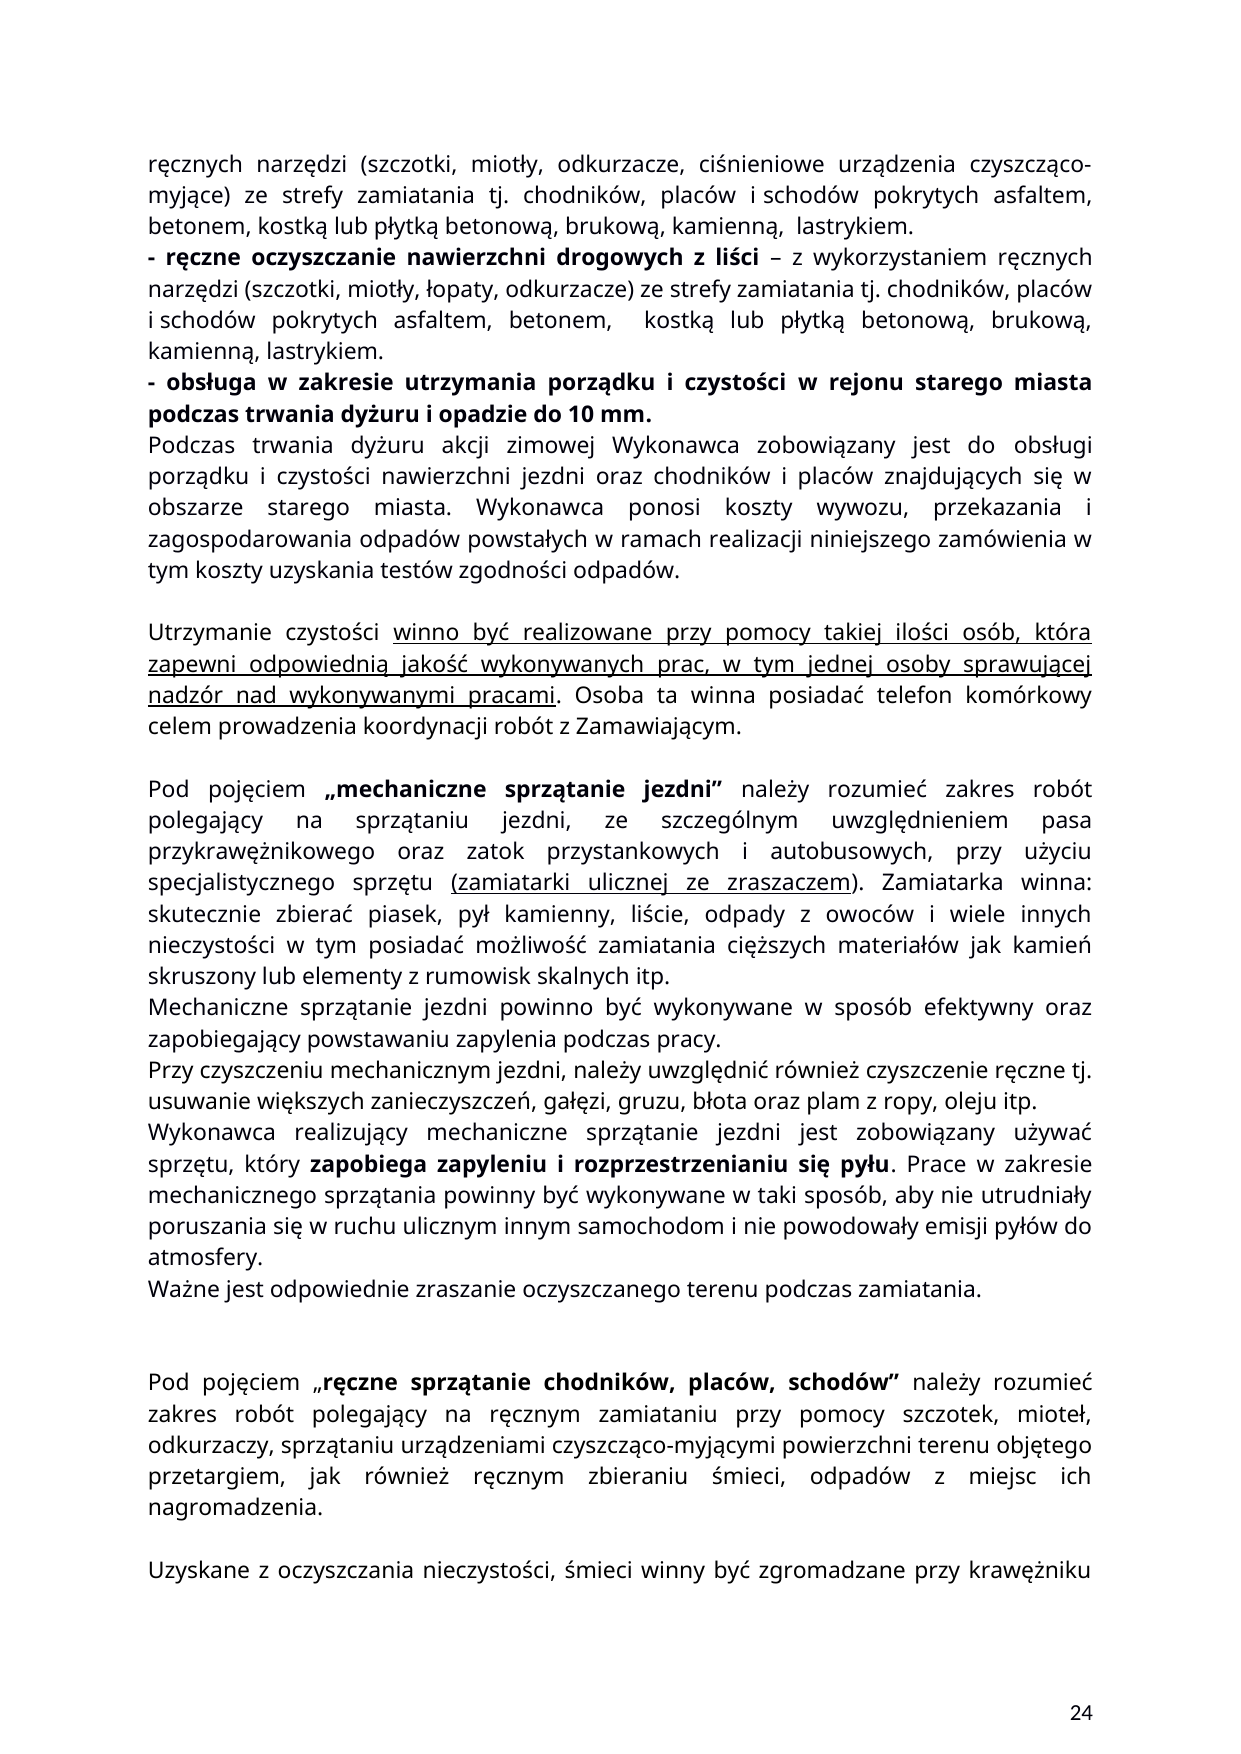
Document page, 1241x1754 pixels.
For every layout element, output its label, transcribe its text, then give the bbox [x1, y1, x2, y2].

text - ręczne oczyszczanie nawierzchni drogowych z liści – z wykorzystaniem ręcznych narzędzi (szczotki, miotły, łopaty, odkurzacze) ze strefy zamiatania tj. chodników, placów i schodów pokrytych asfaltem, betonem, kostką lub płytką betonową, brukową, kamienną, lastrykiem. [148, 241, 1093, 366]
text Utrzymanie czystości winno być realizowane przy pomocy takiej ilości osób, która zapewni odpowiednią jakość wykonywanych prac, w tym jednej osoby sprawującej nadzór nad wykonywanymi pracami. Osoba ta winna posiadać telefon komórkowy celem prowadzenia koordynacji robót z Zamawiającym. [148, 616, 1093, 741]
text Mechaniczne sprzątanie jezdni powinno być wykonywane w sposób efektywny oraz zapobiegający powstawaniu zapylenia podczas pracy. [148, 991, 1093, 1054]
text Wykonawca realizujący mechaniczne sprzątanie jezdni jest zobowiązany używać sprzętu, który zapobiega zapyleniu i rozprzestrzenianiu się pyłu. Prace w zakresie mechanicznego sprzątania powinny być wykonywane w taki sposób, aby nie utrudniały poruszania się w ruchu ulicznym innym samochodom i nie powodowały emisji pyłów do atmosfery. [148, 1116, 1093, 1273]
text Pod pojęciem „mechaniczne sprzątanie jezdni” należy rozumieć zakres robót polegający na sprzątaniu jezdni, ze szczególnym uwzględnieniem pasa przykrawężnikowego oraz zatok przystankowych i autobusowych, przy użyciu specjalistycznego sprzętu (zamiatarki ulicznej ze zraszaczem). Zamiatarka winna: skutecznie zbierać piasek, pył kamienny, liście, odpady z owoców i wiele innych nieczystości w tym posiadać możliwość zamiatania cięższych materiałów jak kamień skruszony lub elementy z rumowisk skalnych itp. [148, 773, 1093, 991]
text Podczas trwania dyżuru akcji zimowej Wykonawca zobowiązany jest do obsługi porządku i czystości nawierzchni jezdni oraz chodników i placów znajdujących się w obszarze starego miasta. Wykonawca ponosi koszty wywozu, przekazania i zagospodarowania odpadów powstałych w ramach realizacji niniejszego zamówienia w tym koszty uzyskania testów zgodności odpadów. [148, 429, 1093, 585]
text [148, 148, 1093, 241]
text Ważne jest odpowiednie zraszanie oczyszczanego terenu podczas zamiatania. [148, 1273, 1093, 1304]
text - obsługa w zakresie utrzymania porządku i czystości w rejonu starego miasta podczas trwania dyżuru i opadzie do 10 mm. [148, 366, 1093, 429]
text Przy czyszczeniu mechanicznym jezdni, należy uwzględnić również czyszczenie ręczne tj. usuwanie większych zanieczyszczeń, gałęzi, gruzu, błota oraz plam z ropy, oleju itp. [148, 1054, 1093, 1116]
text Pod pojęciem „ręczne sprzątanie chodników, placów, schodów” należy rozumieć zakres robót polegający na ręcznym zamiataniu przy pomocy szczotek, mioteł, odkurzaczy, sprzątaniu urządzeniami czyszcząco-myjącymi powierzchni terenu objętego przetargiem, jak również ręcznym zbieraniu śmieci, odpadów z miejsc ich nagromadzenia. [148, 1366, 1093, 1523]
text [148, 1554, 1093, 1585]
